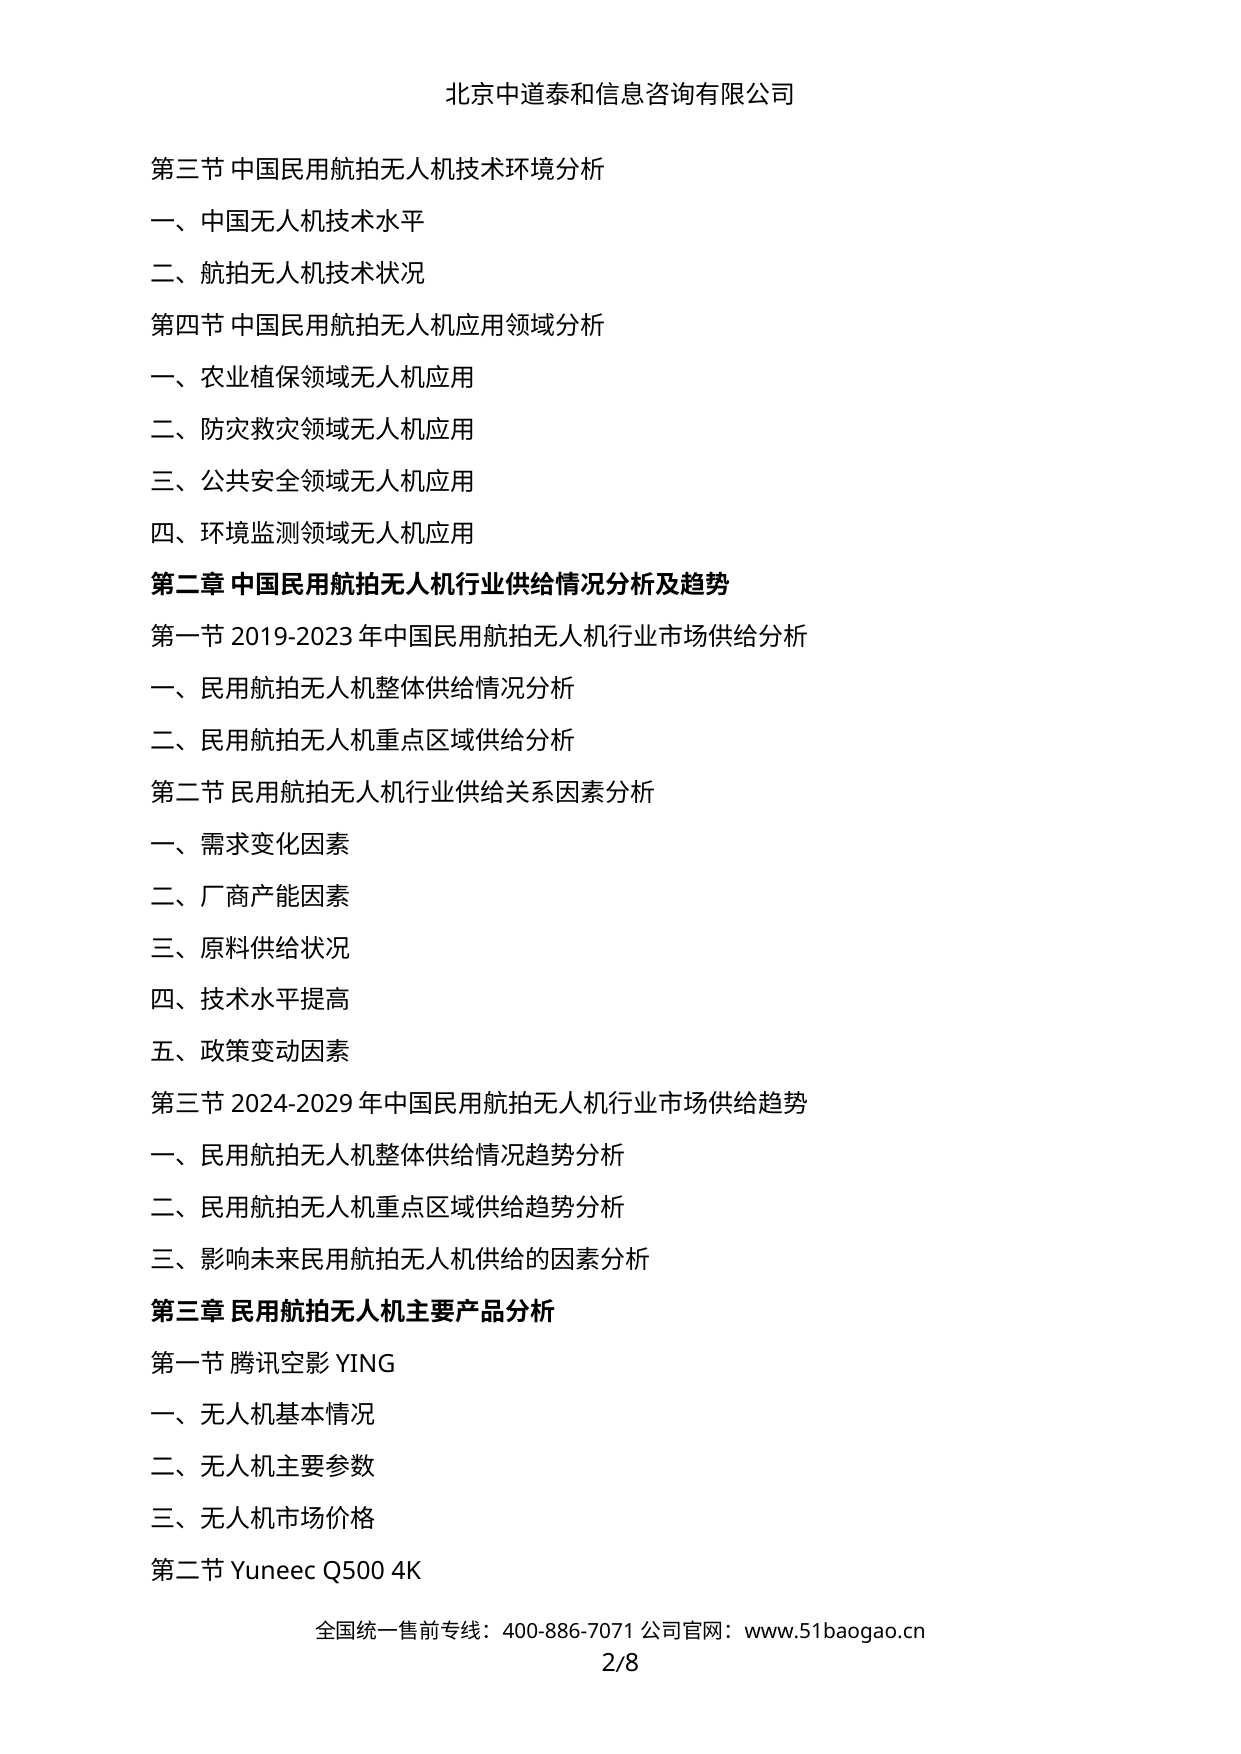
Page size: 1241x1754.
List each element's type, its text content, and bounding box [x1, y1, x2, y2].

text 四、技术水平提高 [150, 980, 1090, 1016]
text 三、公共安全领域无人机应用 [150, 461, 1090, 497]
text 二、无人机主要参数 [150, 1447, 1090, 1483]
text 一、民用航拍无人机整体供给情况分析 [150, 669, 1090, 705]
text 四、环境监测领域无人机应用 [150, 513, 1090, 549]
text 一、民用航拍无人机整体供给情况趋势分析 [150, 1136, 1090, 1172]
text 二、防灾救灾领域无人机应用 [150, 409, 1090, 446]
text 二、民用航拍无人机重点区域供给趋势分析 [150, 1187, 1090, 1224]
text 第三节 中国民用航拍无人机技术环境分析 [150, 150, 1090, 186]
text 第一节 2019-2023年中国民用航拍无人机行业市场供给分析 [150, 617, 1090, 653]
text 二、民用航拍无人机重点区域供给分析 [150, 721, 1090, 757]
text 第三章 民用航拍无人机主要产品分析 [150, 1291, 1090, 1327]
text 二、厂商产能因素 [150, 876, 1090, 912]
text 一、无人机基本情况 [150, 1395, 1090, 1431]
text 第四节 中国民用航拍无人机应用领域分析 [150, 306, 1090, 342]
text 第一节 腾讯空影YING [150, 1343, 1090, 1379]
text 三、影响未来民用航拍无人机供给的因素分析 [150, 1239, 1090, 1276]
text 一、中国无人机技术水平 [150, 202, 1090, 238]
text 三、无人机市场价格 [150, 1499, 1090, 1535]
text 二、航拍无人机技术状况 [150, 254, 1090, 290]
text 五、政策变动因素 [150, 1032, 1090, 1068]
text 第二章 中国民用航拍无人机行业供给情况分析及趋势 [150, 565, 1090, 601]
text 一、需求变化因素 [150, 824, 1090, 861]
text 第二节 Yuneec Q500 4K [150, 1551, 1090, 1587]
text 一、农业植保领域无人机应用 [150, 357, 1090, 394]
text 第三节 2024-2029年中国民用航拍无人机行业市场供给趋势 [150, 1084, 1090, 1120]
text 第二节 民用航拍无人机行业供给关系因素分析 [150, 772, 1090, 809]
text 三、原料供给状况 [150, 928, 1090, 964]
